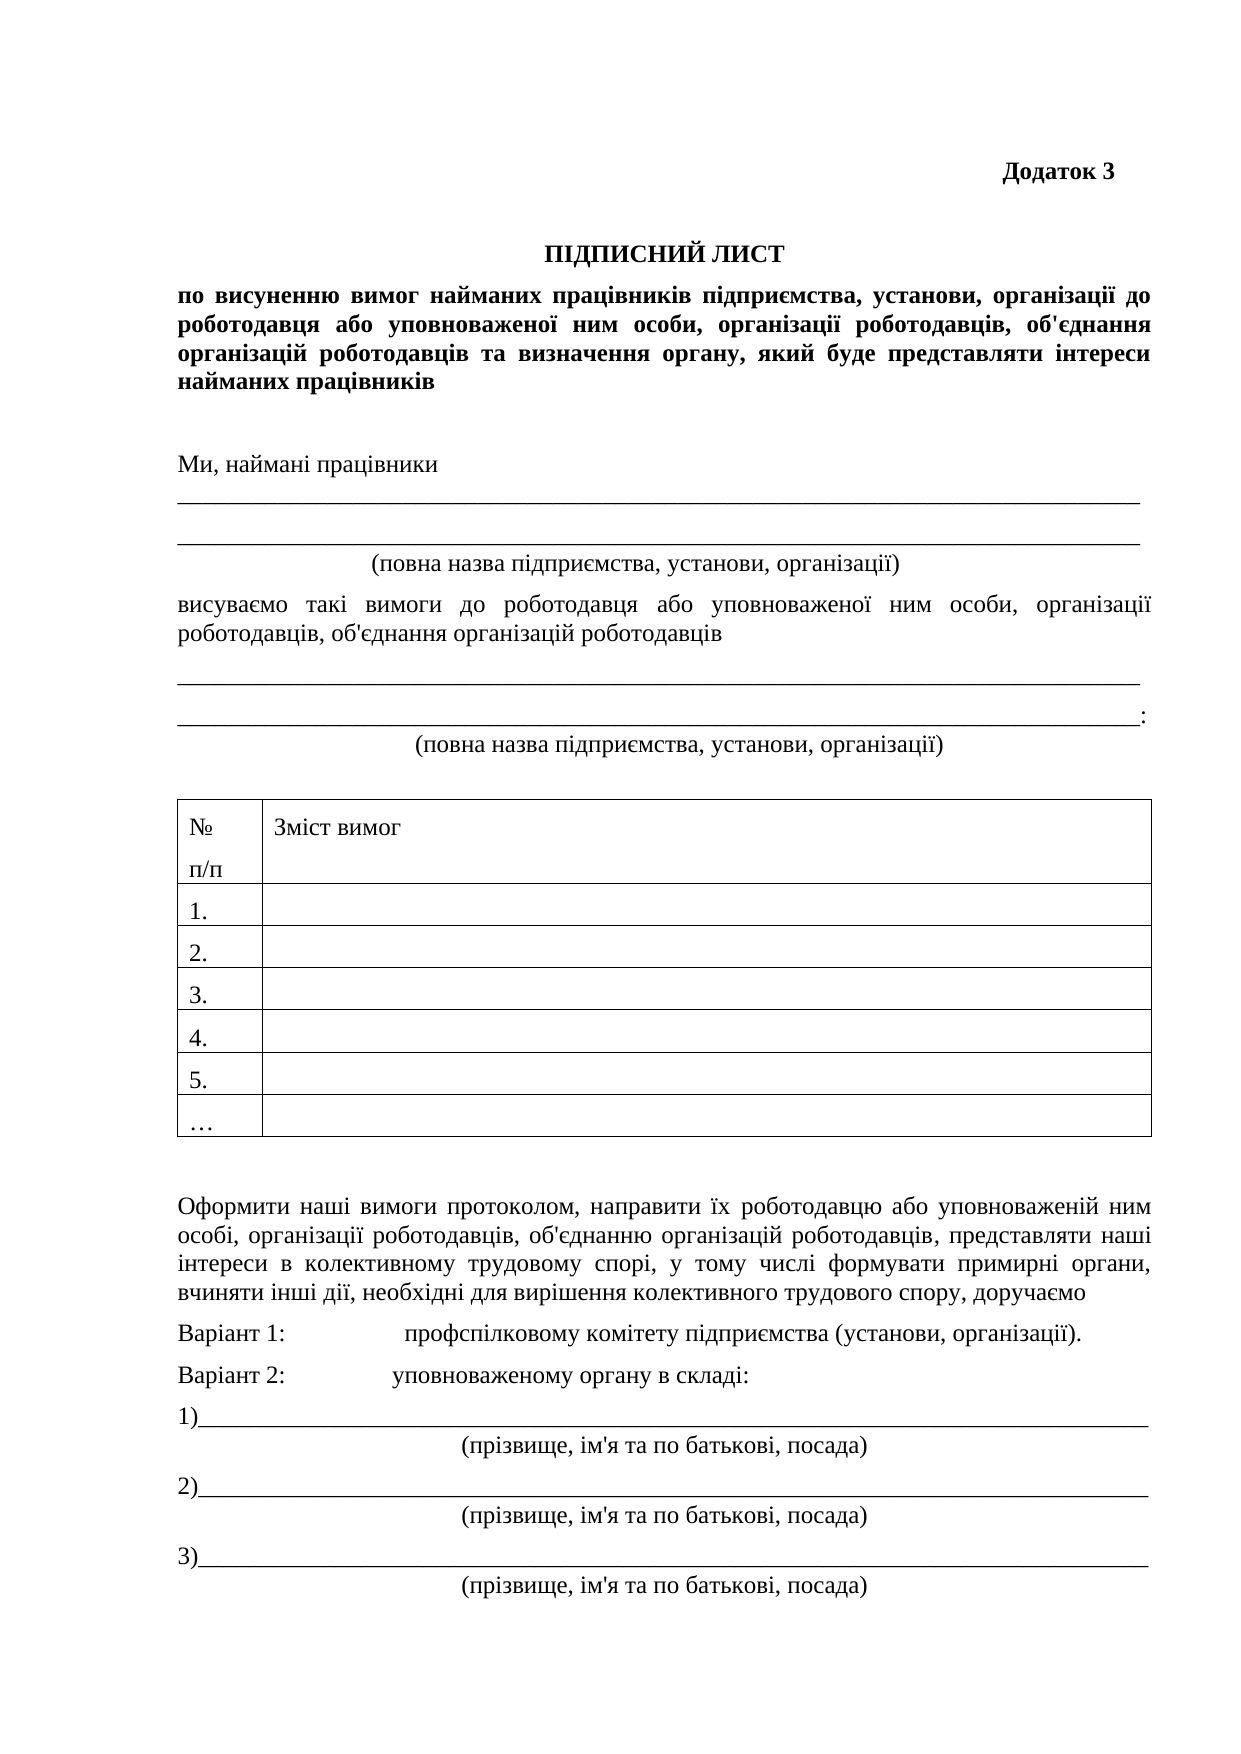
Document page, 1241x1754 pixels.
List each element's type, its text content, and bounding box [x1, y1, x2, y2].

table_cell 1. [178, 884, 262, 925]
table_cell [263, 926, 1151, 967]
text ПІДПИСНИЙ ЛИСТ [177, 239, 1152, 268]
table_cell 4. [178, 1010, 262, 1052]
table_cell [263, 1095, 1151, 1136]
text _____________________________________________________________________________ [177, 519, 1152, 548]
table_cell [263, 968, 1151, 1009]
text по висуненню вимог найманих працівників підприємства, установи, організації до роботодавця або уповноваженої ним особи, організації роботодавців, об'єднання організацій роботодавців та визначення органу, який буде представляти інтереси найманих працівників [177, 280, 1152, 395]
text _____________________________________________________________________________ [177, 659, 1152, 688]
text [177, 1570, 1152, 1598]
text Ми, наймані працівники _____________________________________________________________________________ [177, 449, 1152, 506]
text 1)____________________________________________________________________________ [177, 1401, 1152, 1430]
text (повна назва підприємства, установи, організації) [177, 548, 1152, 576]
table_cell [263, 1010, 1151, 1052]
text Оформити наші вимоги протоколом, направити їх роботодавцю або уповноваженій ним особі, організації роботодавців, об'єднанню організацій роботодавців, представляти наші інтереси в колективному трудовому спорі, у тому числі формувати примирні органи, вчиняти інші дії, необхідні для вирішення колективного трудового спору, доручаємо [177, 1191, 1152, 1306]
table_header Зміст вимог [263, 800, 1151, 882]
table_cell … [178, 1095, 262, 1136]
text Варіант 1: профспілковому комітету підприємства (установи, організації). [177, 1318, 1152, 1347]
text (прізвище, ім'я та по батькові, посада) [177, 1500, 1152, 1528]
text Додаток 3 [177, 156, 1152, 185]
table_cell 5. [178, 1053, 262, 1094]
table_cell 2. [178, 926, 262, 967]
text 3)____________________________________________________________________________ [177, 1541, 1152, 1570]
table_cell [263, 1053, 1151, 1094]
text 2)____________________________________________________________________________ [177, 1471, 1152, 1500]
text (прізвище, ім'я та по батькові, посада) [177, 1430, 1152, 1458]
table_cell [263, 884, 1151, 925]
text висуваємо такі вимоги до роботодавця або уповноваженої ним особи, організації роботодавців, об'єднання організацій роботодавців [177, 589, 1152, 646]
text (повна назва підприємства, установи, організації) [177, 729, 1152, 758]
text Варіант 2: уповноваженому органу в складі: [177, 1360, 1152, 1388]
table_cell 3. [178, 968, 262, 1009]
table_header № п/п [178, 800, 262, 882]
text _____________________________________________________________________________: [177, 700, 1152, 729]
